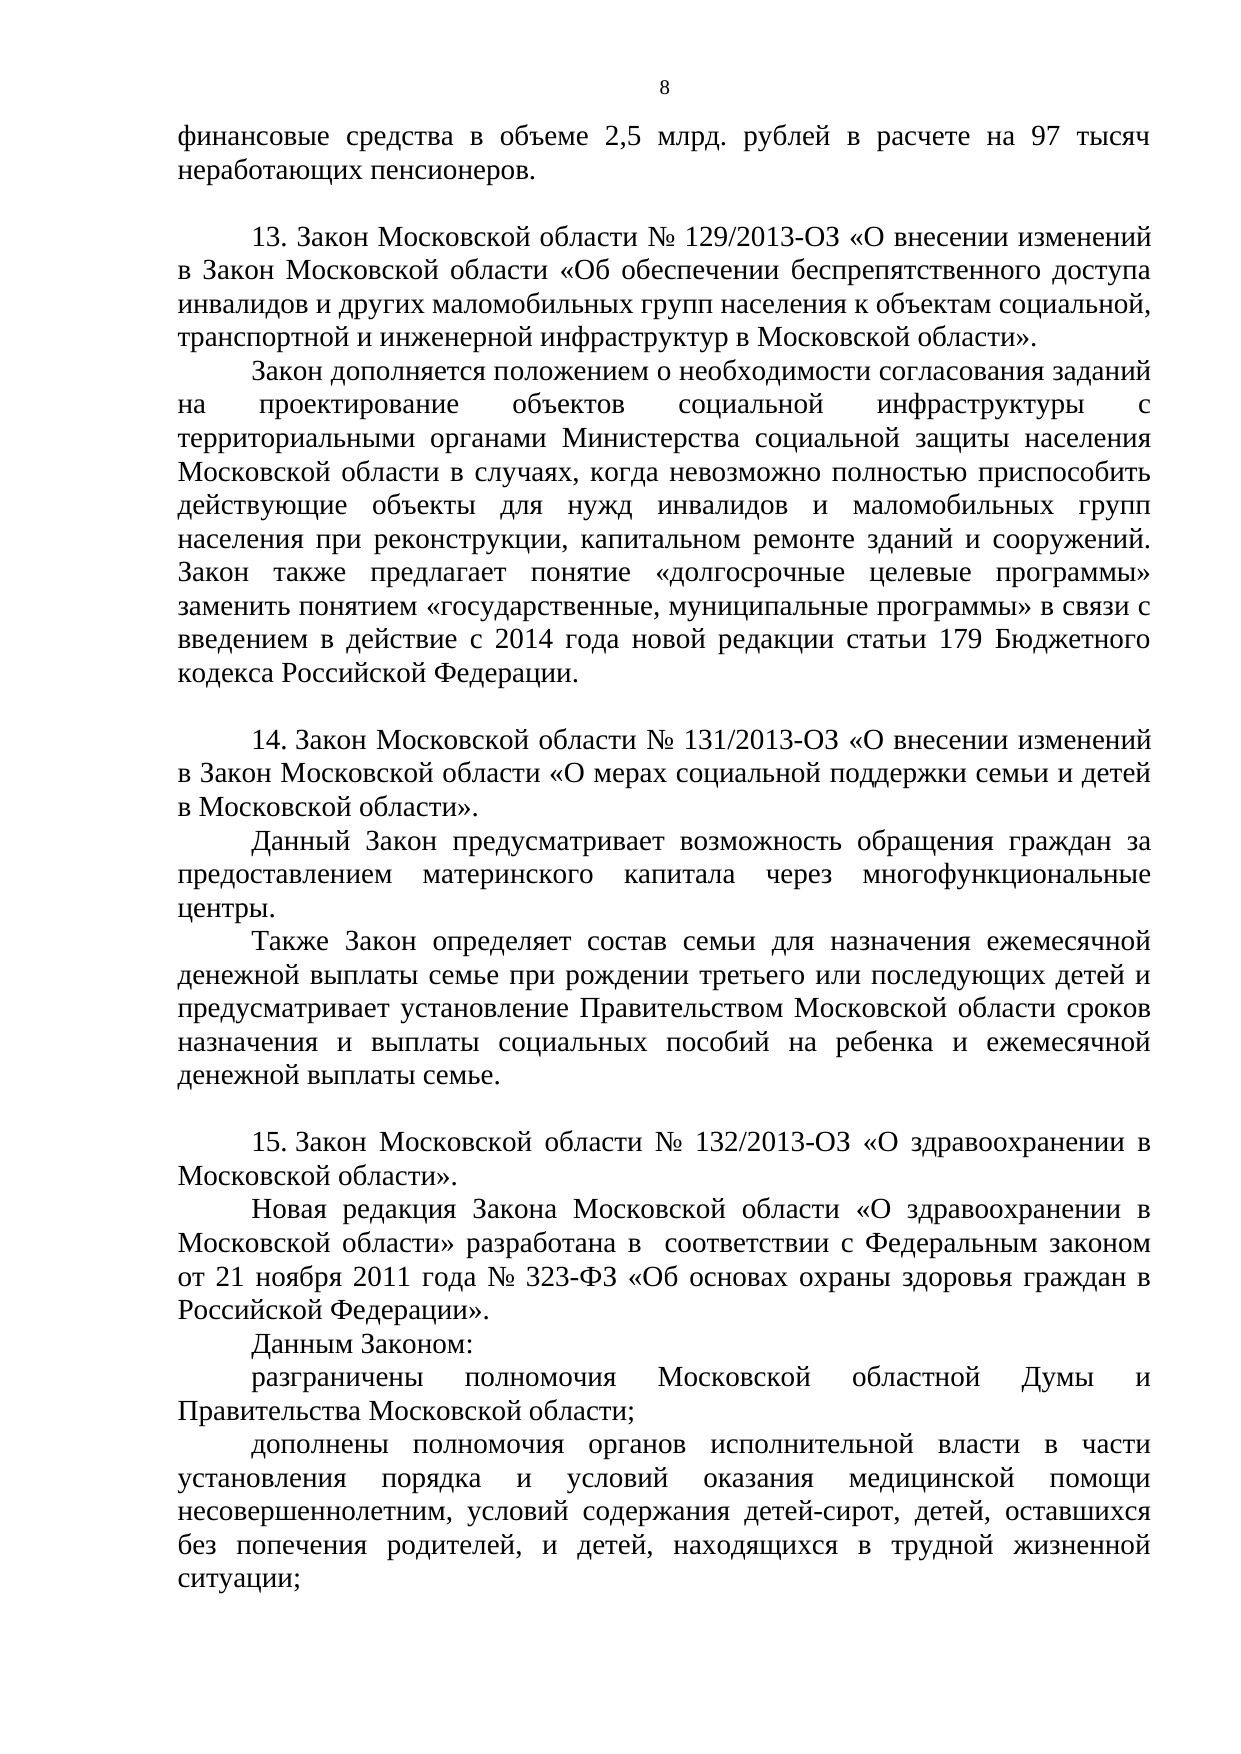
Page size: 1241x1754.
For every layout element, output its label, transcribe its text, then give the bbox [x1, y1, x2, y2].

text 15. Закон Московской области № 132/2013-ОЗ «О здравоохранении в Московской области». [177, 1124, 1152, 1192]
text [177, 118, 1152, 185]
text 14. Закон Московской области № 131/2013-ОЗ «О внесении изменений в Закон Московской области «О мерах социальной поддержки семьи и детей в Московской области». [177, 722, 1152, 823]
text Также Закон определяет состав семьи для назначения ежемесячной денежной выплаты семье при рождении третьего или последующих детей и предусматривает установление Правительством Московской области сроков назначения и выплаты социальных пособий на ребенка и ежемесячной денежной выплаты семье. [177, 923, 1152, 1091]
text Закон дополняется положением о необходимости согласования заданий на проектирование объектов социальной инфраструктуры с территориальными органами Министерства социальной защиты населения Московской области в случаях, когда невозможно полностью приспособить действующие объекты для нужд инвалидов и маломобильных групп населения при реконструкции, капитальном ремонте зданий и сооружений. Закон также предлагает понятие «долгосрочные целевые программы» заменить понятием «государственные, муниципальные программы» в связи с введением в действие с 2014 года новой редакции статьи 179 Бюджетного кодекса Российской Федерации. [177, 353, 1152, 688]
text дополнены полномочия органов исполнительной власти в части установления порядка и условий оказания медицинской помощи несовершеннолетним, условий содержания детей-сирот, детей, оставшихся без попечения родителей, и детей, находящихся в трудной жизненной ситуации; [177, 1426, 1152, 1594]
text Новая редакция Закона Московской области «О здравоохранении в Московской области» разработана в соответствии с Федеральным законом от 21 ноября 2011 года № 323-ФЗ «Об основах охраны здоровья граждан в Российской Федерации». [177, 1192, 1152, 1326]
text 13. Закон Московской области № 129/2013-ОЗ «О внесении изменений в Закон Московской области «Об обеспечении беспрепятственного доступа инвалидов и других маломобильных групп населения к объектам социальной, транспортной и инженерной инфраструктур в Московской области». [177, 219, 1152, 353]
text Данным Законом: [177, 1326, 1152, 1359]
text Данный Закон предусматривает возможность обращения граждан за предоставлением материнского капитала через многофункциональные центры. [177, 823, 1152, 923]
text разграничены полномочия Московской областной Думы и Правительства Московской области; [177, 1359, 1152, 1426]
